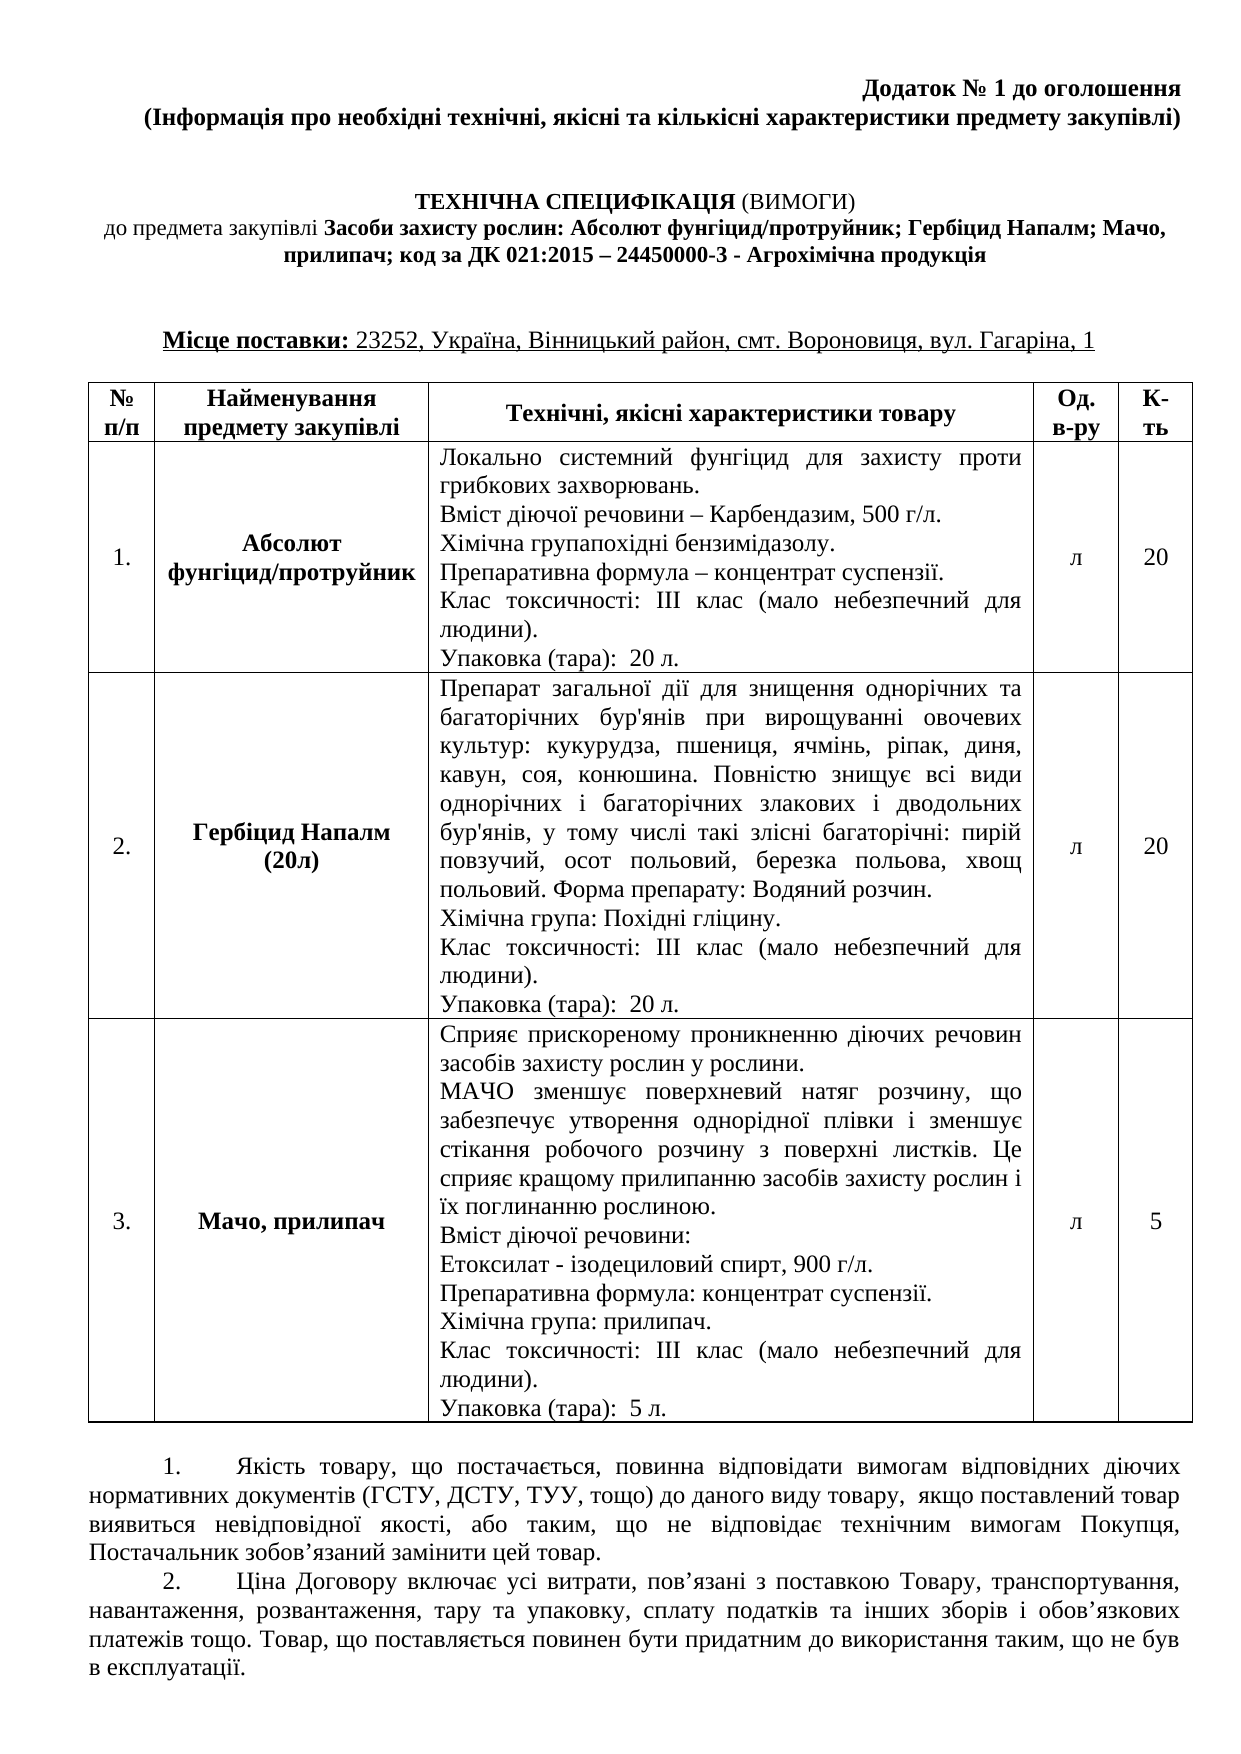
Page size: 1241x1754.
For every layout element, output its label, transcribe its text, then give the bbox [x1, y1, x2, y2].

table_cell Препарат загальної дії для знищення однорічних та багаторічних бур'янів при вирощуванні овочевих культур: кукурудза, пшениця, ячмінь, ріпак, диня, кавун, соя, конюшина. Повністю знищує всі види однорічних і багаторічних злакових і дводольних бур'янів, у тому числі такі злісні багаторічні: пирій повзучий, осот польовий, березка польова, хвощ польовий. Форма препарату: Водяний розчин. Хімічна група: Похідні гліцину. Клас токсичності: ІІІ клас (мало небезпечний для людини). Упаковка (тара): 20 л. [538, 673, 1033, 1018]
text ТЕХНІЧНА СПЕЦИФІКАЦІЯ (ВИМОГИ) [89, 188, 1181, 214]
table_cell л [1034, 1019, 1118, 1421]
table_header Найменування предмету закупівлі [155, 383, 428, 441]
table_cell Мачо, прилипач [155, 1019, 428, 1421]
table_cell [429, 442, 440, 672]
table_cell Гербіцид Напалм (20л) [155, 673, 428, 1018]
table_cell Сприяє прискореному проникненню діючих речовин засобів захисту рослин у рослини. МАЧО зменшує поверхневий натяг розчину, що забезпечує утворення однорідної плівки і зменшує стікання робочого розчину з поверхні листків. Це сприяє кращому прилипанню засобів захисту рослин і їх поглинанню рослиною. Вміст діючої речовини: Етоксилат - ізодециловий спирт, 900 г/л. Препаративна формула: концентрат суспензії. Хімічна група: прилипач. Клас токсичності: ІІІ клас (мало небезпечний для людини). Упаковка (тара): 5 л. [429, 1019, 1033, 1421]
table_cell 1. [89, 442, 154, 672]
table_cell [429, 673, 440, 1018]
table_cell 20 [1119, 442, 1192, 672]
table_cell Абсолют фунгіцид/протруйник [155, 442, 428, 672]
table_cell 20 [1119, 673, 1192, 1018]
table_cell 5 [1119, 1019, 1192, 1421]
table_cell 2. [89, 673, 154, 1018]
table_header Технічні, якісні характеристики товару [429, 383, 1033, 441]
table_header К-ть [1119, 383, 1192, 441]
table_cell л [1034, 673, 1118, 1018]
list Якість товару, що постачається, повинна відповідати вимогам відповідних діючих нормативних документів (ГСТУ, ДСТУ, ТУУ, тощо) до даного виду товару, якщо поставлений товар виявиться невідповідної якості, або таким, що не відповідає технічним вимогам Покупця, Постачальник зобов’язаний замінити цей товар. [89, 1451, 1181, 1566]
table_cell 3. [89, 1019, 154, 1421]
text до предмета закупівлі Засоби захисту рослин: Абсолют фунгіцид/протруйник; Гербіцид Напалм; Мачо, прилипач; код за ДК 021:2015 – 24450000-3 - Агрохімічна продукція [89, 214, 1181, 267]
table_header № п/п [89, 383, 154, 441]
text Місце поставки: 23252, Україна, Вінницький район, смт. Вороновиця, вул. Гагаріна, 1 [89, 325, 1181, 353]
text Додаток № 1 до оголошення [679, 73, 1181, 102]
table_cell л [1034, 442, 1118, 672]
list Ціна Договору включає усі витрати, пов’язані з поставкою Товару, транспортування, навантаження, розвантаження, тару та упаковку, сплату податків та інших зборів і обов’язкових платежів тощо. Товар, що поставляється повинен бути придатним до використання таким, що не був в експлуатації. [89, 1566, 1181, 1681]
table_cell Локально системний фунгіцид для захисту проти грибкових захворювань. Вміст діючої речовини – Карбендазим, 500 г/л. Хімічна групапохідні бензимідазолу. Препаративна формула – концентрат суспензії. Клас токсичності: ІІІ клас (мало небезпечний для людини). Упаковка (тара): 20 л. [538, 442, 1033, 672]
text (Інформація про необхідні технічні, якісні та кількісні характеристики предмету закупівлі) [89, 102, 1181, 131]
table_header Од. в-ру [1034, 383, 1118, 441]
